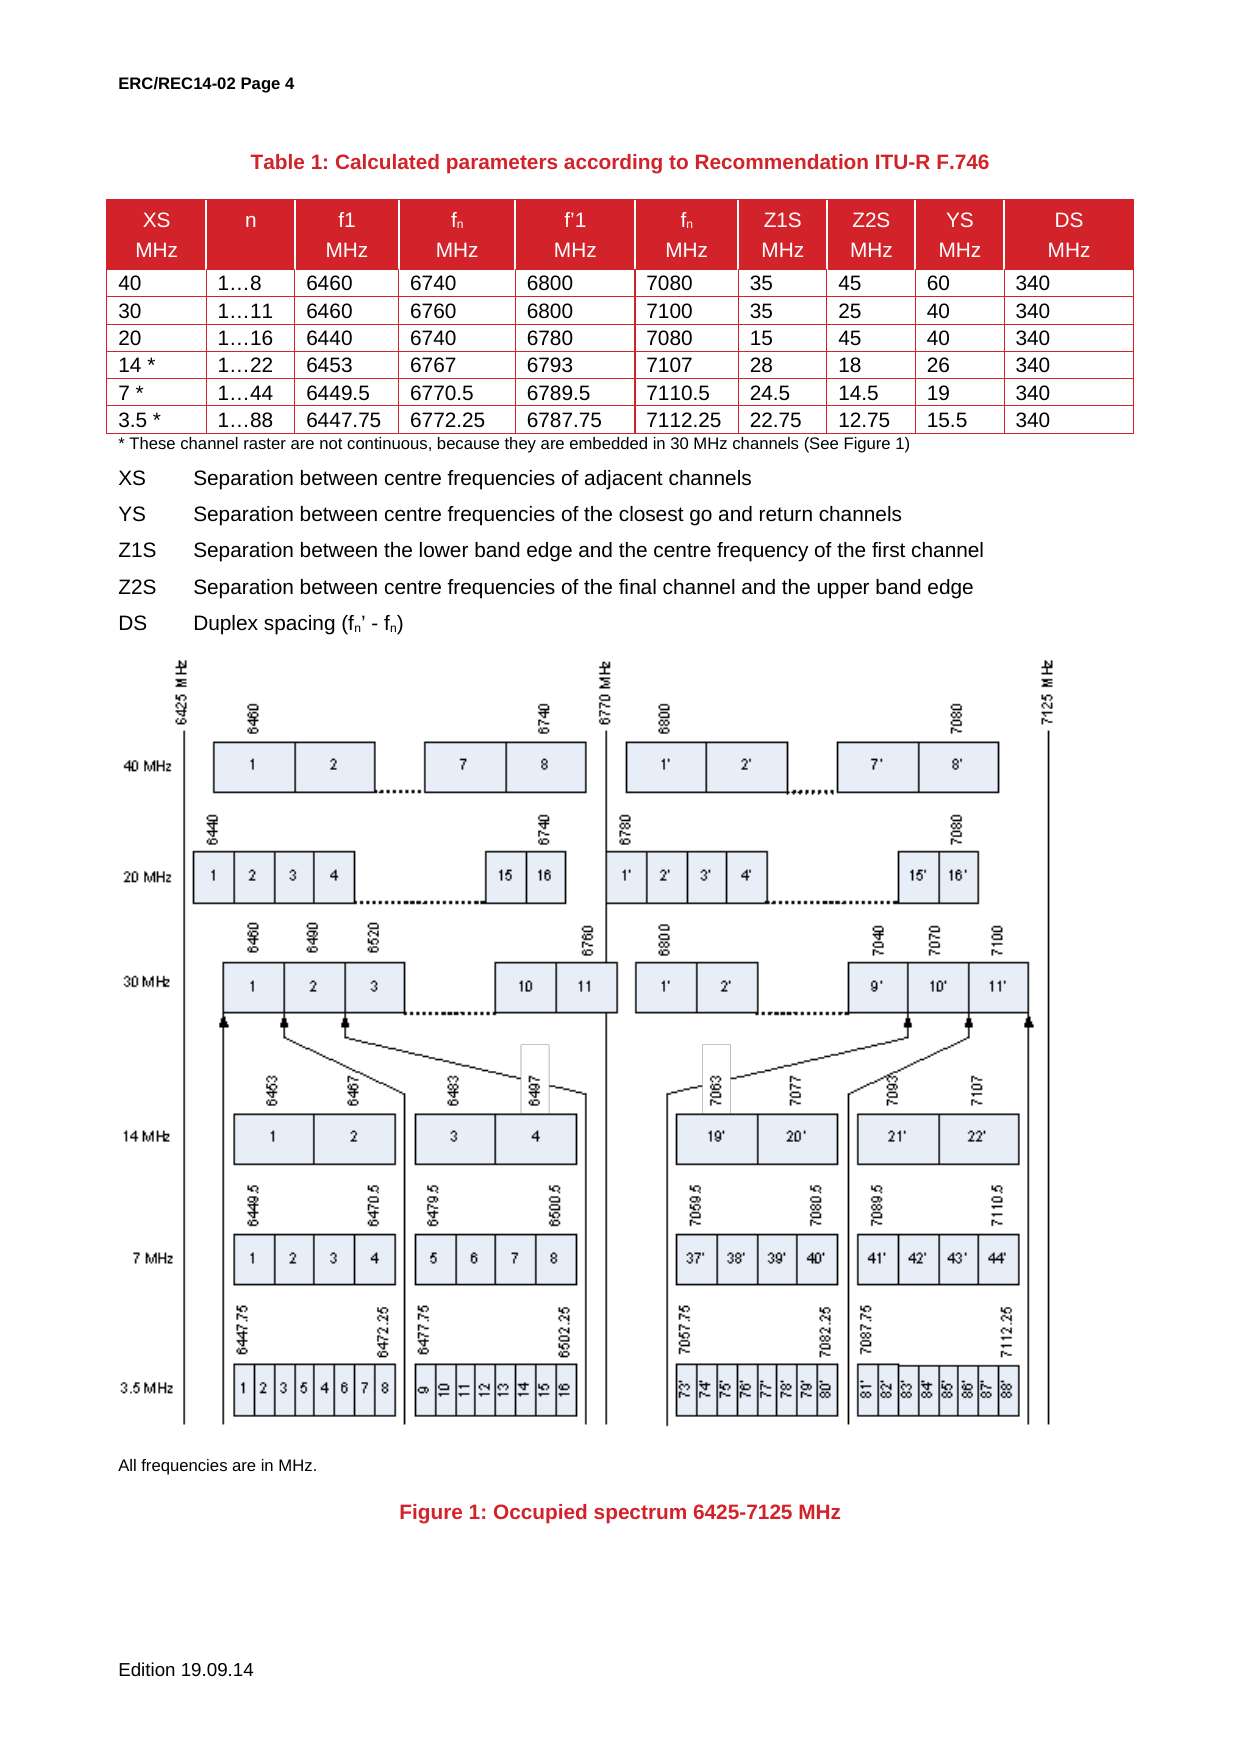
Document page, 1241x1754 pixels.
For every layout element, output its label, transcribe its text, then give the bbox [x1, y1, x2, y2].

table_cell 18 [827, 352, 915, 378]
table_cell 340 [1005, 325, 1133, 351]
table_cell 340 [1005, 270, 1133, 296]
table_cell 6460 [295, 297, 398, 323]
table_cell 6449.5 [295, 379, 398, 405]
table_cell 7107 [636, 352, 738, 378]
table_cell 14 * [107, 352, 206, 378]
table_cell 15 [739, 325, 826, 351]
table_cell 6800 [516, 297, 634, 323]
table_cell 40 [107, 270, 206, 296]
table_cell 6787.75 [516, 406, 634, 433]
table_cell 40 [916, 297, 1004, 323]
title Calculated parameters according to Recommendation ITU-R F.746 [118, 150, 1122, 174]
text XS Separation between centre frequencies of adjacent channels [118, 465, 1122, 489]
table_header f1 MHz [296, 200, 398, 269]
table_cell 26 [916, 352, 1004, 378]
table_cell 28 [739, 352, 826, 378]
table_cell 340 [1005, 379, 1133, 405]
table_cell 7 * [107, 379, 206, 405]
table_cell 35 [739, 270, 826, 296]
table_cell 6453 [295, 352, 398, 378]
table_cell 1…11 [207, 297, 294, 323]
table_cell 45 [827, 325, 915, 351]
text YS Separation between centre frequencies of the closest go and return channels [118, 502, 1122, 526]
table_cell 45 [827, 270, 915, 296]
table_cell 6740 [399, 325, 515, 351]
table_header fn MHz [636, 200, 737, 269]
table_header XS MHz [107, 200, 205, 269]
table_cell 60 [916, 270, 1004, 296]
table_cell 6789.5 [516, 379, 634, 405]
table_cell 6447.75 [295, 406, 398, 433]
table_cell 7100 [636, 297, 738, 323]
table_cell 7112.25 [636, 406, 738, 433]
table_cell 40 [916, 325, 1004, 351]
text * These channel raster are not continuous, because they are embedded in 30 MHz channels (See Figure 1) [118, 434, 1122, 453]
table_cell 7110.5 [636, 379, 738, 405]
table_cell 340 [1005, 352, 1133, 378]
table_cell 7080 [636, 270, 738, 296]
table_cell 14.5 [827, 379, 915, 405]
text Z1S Separation between the lower band edge and the centre frequency of the first channel [118, 538, 1122, 562]
table_header n [207, 200, 294, 269]
table_cell 15.5 [916, 406, 1004, 433]
table_cell 24.5 [739, 379, 826, 405]
text Z2S Separation between centre frequencies of the final channel and the upper band edge [118, 575, 1122, 599]
table_cell 19 [916, 379, 1004, 405]
title Occupied spectrum 6425-7125 MHz [118, 1500, 1122, 1524]
table_header fn MHz [400, 200, 514, 269]
table_cell 340 [1005, 406, 1133, 433]
table_cell 340 [1005, 297, 1133, 323]
text DS Duplex spacing (fn’ - fn) [118, 611, 1122, 635]
table_cell 35 [739, 297, 826, 323]
picture [118, 659, 1059, 1431]
table_header DS MHz [1005, 200, 1133, 269]
table_cell 7080 [636, 325, 738, 351]
table_header f’1 MHz [516, 200, 634, 269]
table_header Z2S MHz [828, 200, 914, 269]
table_header Z1S MHz [739, 200, 826, 269]
table_cell 1…22 [207, 352, 294, 378]
table_cell 6767 [399, 352, 515, 378]
table_cell 6800 [516, 270, 634, 296]
table_cell 6440 [295, 325, 398, 351]
table_cell 22.75 [739, 406, 826, 433]
table_cell 25 [827, 297, 915, 323]
table_cell 6780 [516, 325, 634, 351]
table_header YS MHz [916, 200, 1003, 269]
table_cell 6760 [399, 297, 515, 323]
table_cell 1…88 [207, 406, 294, 433]
table_cell 6793 [516, 352, 634, 378]
table_cell 12.75 [827, 406, 915, 433]
table_cell 20 [107, 325, 206, 351]
table_cell 1…8 [207, 270, 294, 296]
text All frequencies are in MHz. [118, 1456, 1122, 1475]
table_cell 30 [107, 297, 206, 323]
table_cell 1…44 [207, 379, 294, 405]
table_cell 6770.5 [399, 379, 515, 405]
table_cell 6772.25 [399, 406, 515, 433]
table_cell 3.5 * [107, 406, 206, 433]
table_cell 1…16 [207, 325, 294, 351]
table_cell 6460 [295, 270, 398, 296]
table_cell 6740 [399, 270, 515, 296]
